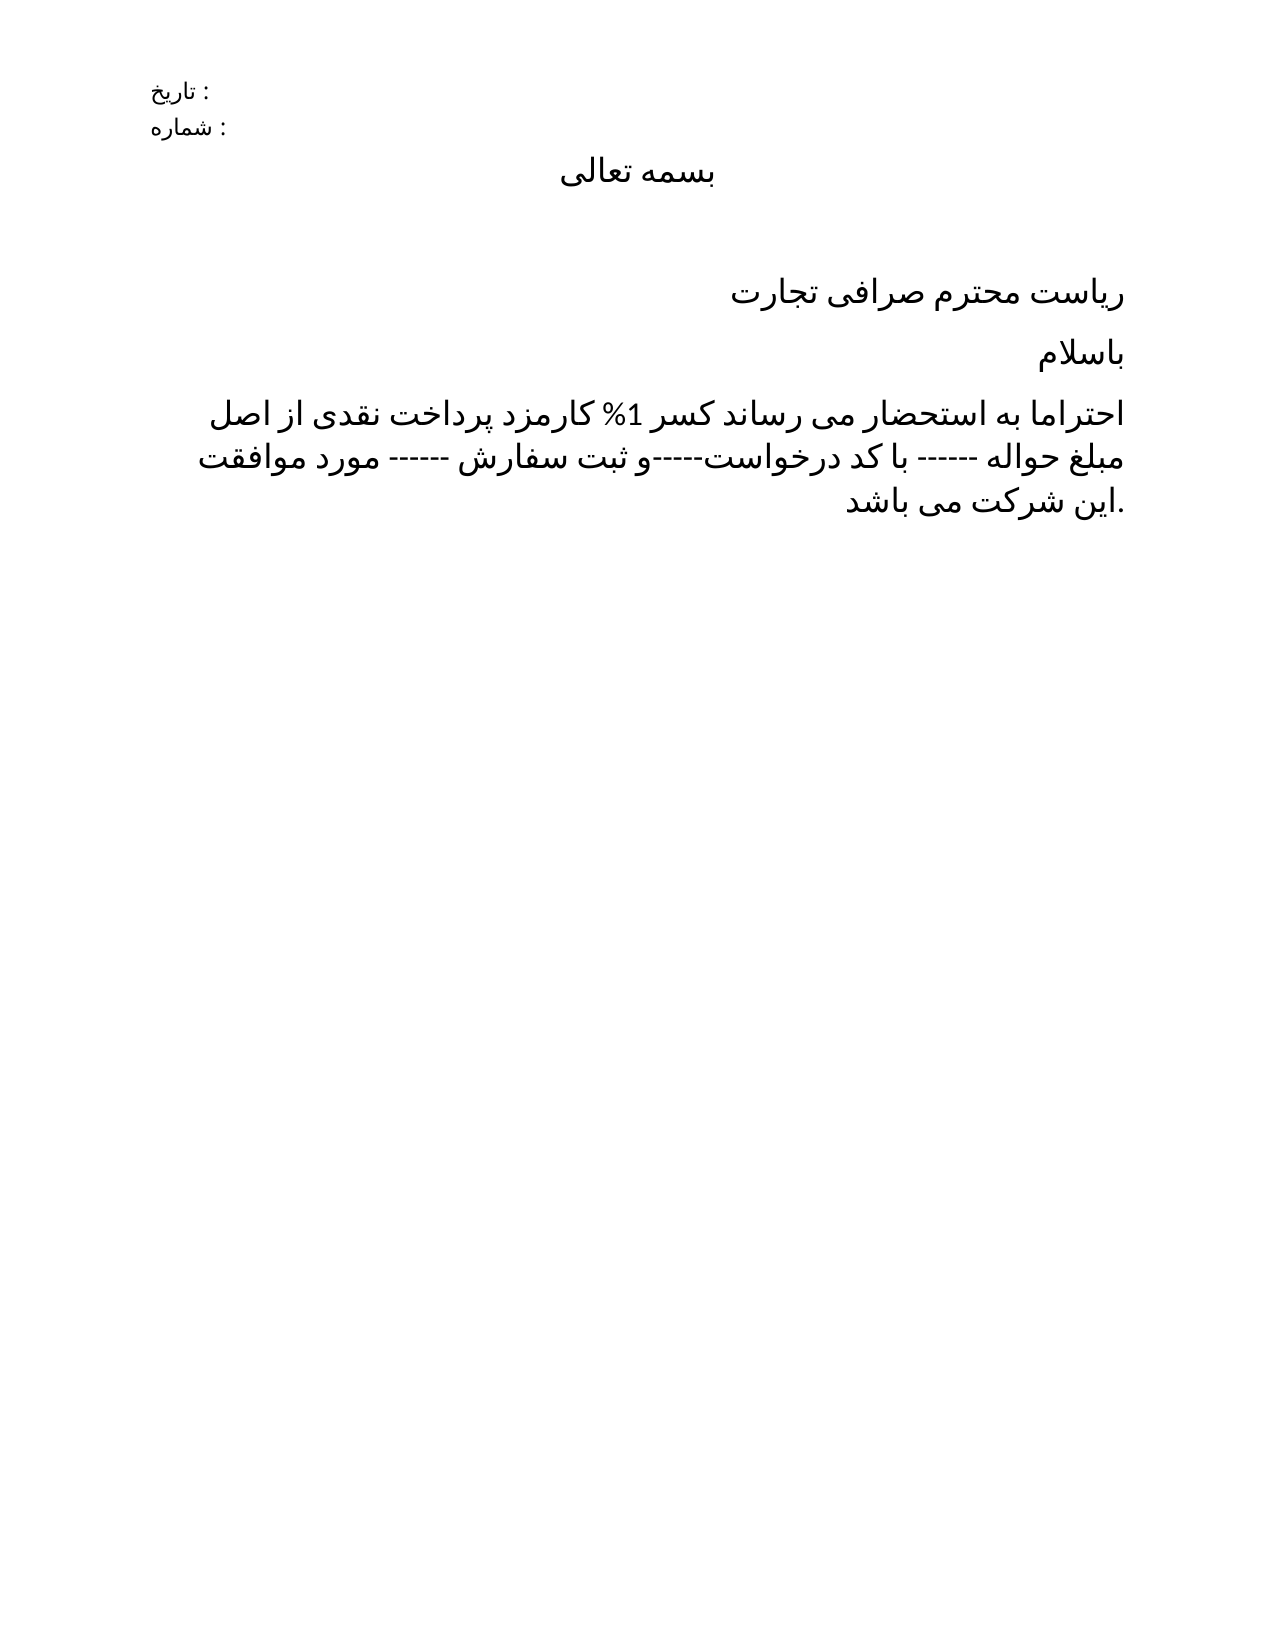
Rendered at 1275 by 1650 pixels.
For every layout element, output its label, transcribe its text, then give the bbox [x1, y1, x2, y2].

text بسمه تعالی [150, 150, 1125, 191]
text احتراما به استحضار می رساند کسر 1% کارمزد پرداخت نقدی از اصل مبلغ حواله ------ با کد درخواست-----و ثبت سفارش ------ مورد موافقت این شرکت می باشد. [150, 392, 1125, 521]
text باسلام [150, 332, 1125, 373]
text ریاست محترم صرافی تجارت [150, 271, 1125, 312]
